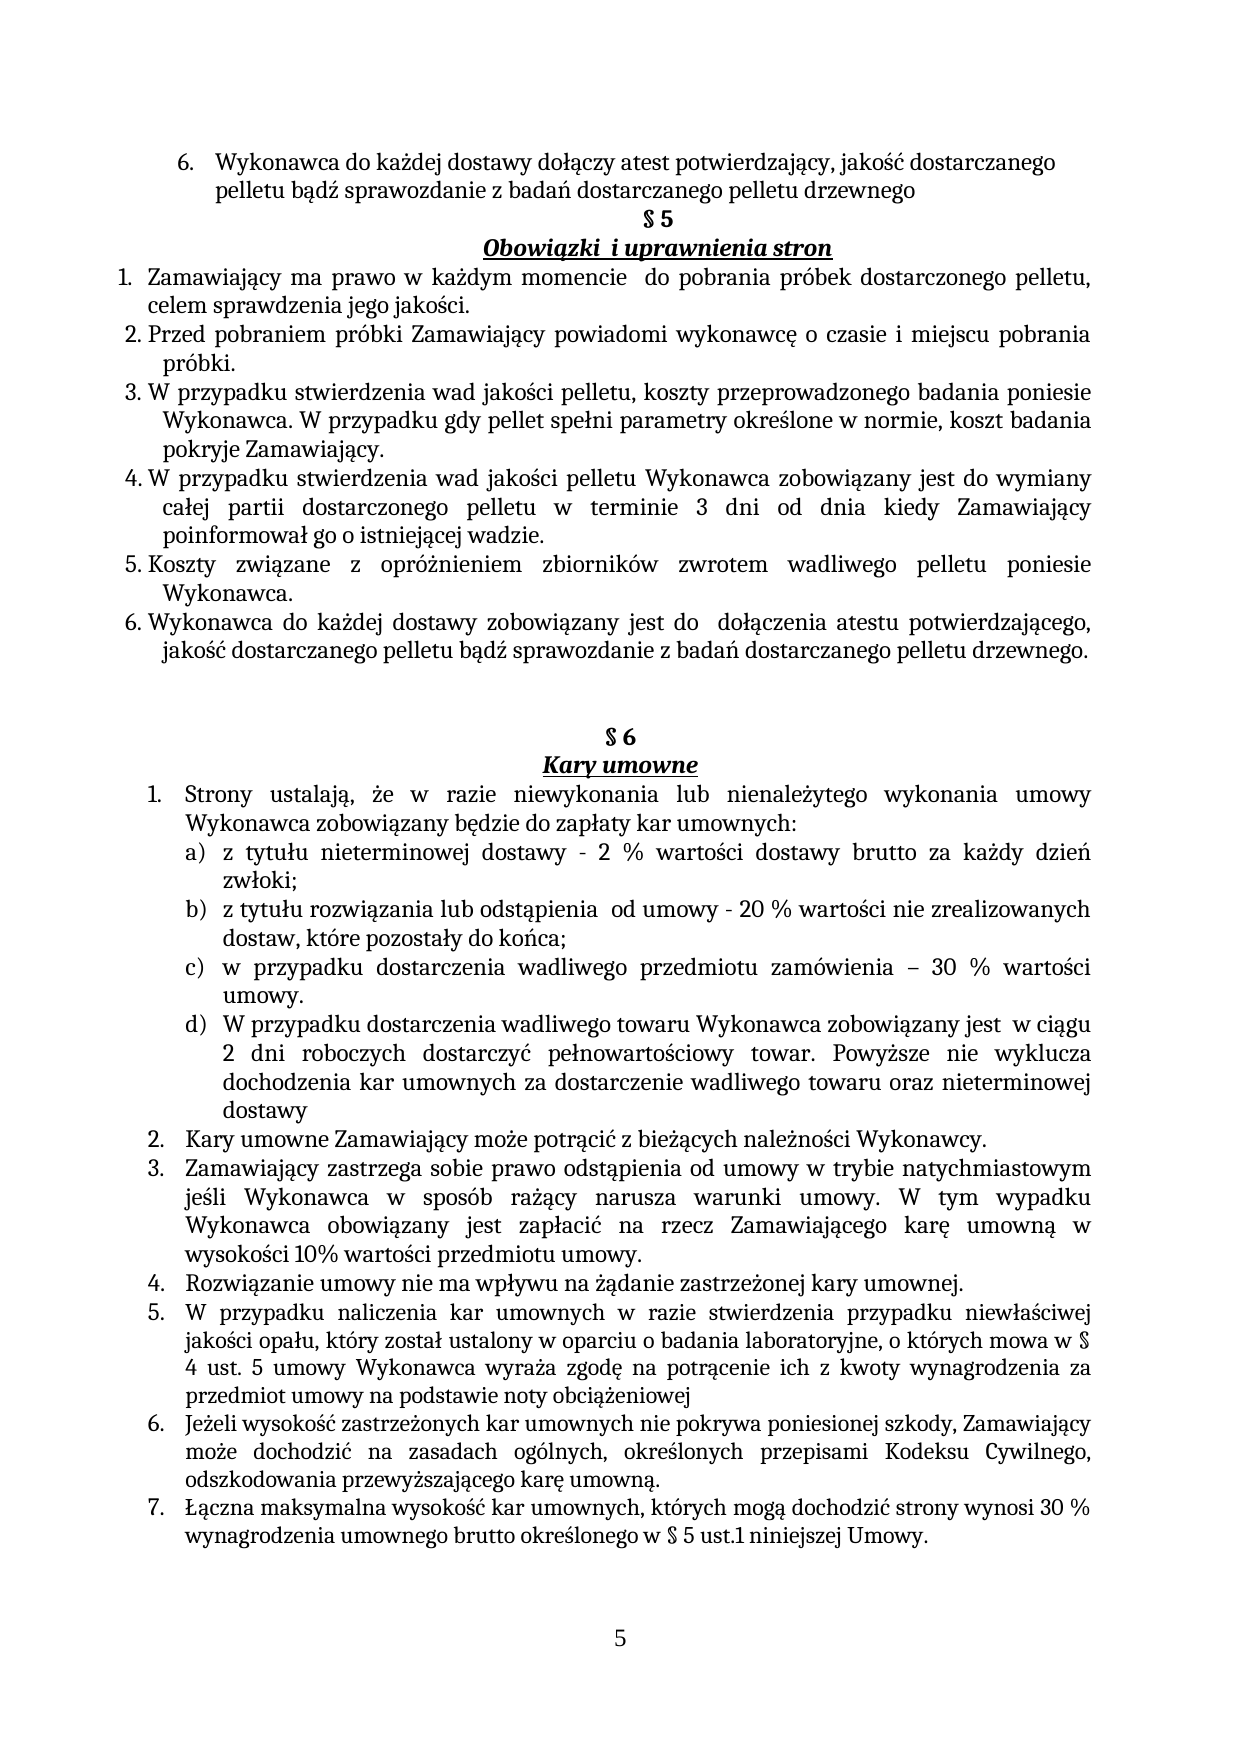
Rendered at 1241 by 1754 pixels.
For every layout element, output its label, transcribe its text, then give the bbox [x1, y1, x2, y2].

list Wykonawca do każdej dostawy dołączy atest potwierdzający, jakość dostarczanego pelletu bądź sprawozdanie z badań dostarczanego pelletu drzewnego [177, 148, 1092, 205]
list Zamawiający ma prawo w każdym momencie do pobrania próbek dostarczonego pelletu, celem sprawdzenia jego jakości. [118, 263, 1092, 320]
list Przed pobraniem próbki Zamawiający powiadomi wykonawcę o czasie i miejscu pobrania próbki. [125, 320, 1092, 378]
list Łączna maksymalna wysokość kar umownych, których mogą dochodzić strony wynosi 30 % wynagrodzenia umownego brutto określonego w § 5 ust.1 niniejszej Umowy. [148, 1493, 1092, 1549]
list Rozwiązanie umowy nie ma wpływu na żądanie zastrzeżonej kary umownej. [148, 1269, 1092, 1298]
text Kary umowne [148, 751, 1092, 780]
list W przypadku stwierdzenia wad jakości pelletu Wykonawca zobowiązany jest do wymiany całej partii dostarczonego pelletu w terminie 3 dni od dnia kiedy Zamawiający poinformował go o istniejącej wadzie. [125, 464, 1092, 550]
list w przypadku dostarczenia wadliwego przedmiotu zamówienia – 30 % wartości umowy. [185, 953, 1092, 1010]
text Obowiązki i uprawnienia stron [223, 234, 1092, 263]
list Jeżeli wysokość zastrzeżonych kar umownych nie pokrywa poniesionej szkody, Zamawiający może dochodzić na zasadach ogólnych, określonych przepisami Kodeksu Cywilnego, odszkodowania przewyższającego karę umowną. [148, 1409, 1092, 1493]
list Zamawiający zastrzega sobie prawo odstąpienia od umowy w trybie natychmiastowym jeśli Wykonawca w sposób rażący narusza warunki umowy. W tym wypadku Wykonawca obowiązany jest zapłacić na rzecz Zamawiającego karę umowną w wysokości 10% wartości przedmiotu umowy. [148, 1154, 1092, 1269]
text § 5 [223, 205, 1092, 234]
list Strony ustalają, że w razie niewykonania lub nienależytego wykonania umowy Wykonawca zobowiązany będzie do zapłaty kar umownych: [148, 780, 1092, 838]
list W przypadku stwierdzenia wad jakości pelletu, koszty przeprowadzonego badania poniesie Wykonawca. W przypadku gdy pellet spełni parametry określone w normie, koszt badania pokryje Zamawiający. [125, 378, 1092, 464]
text § 6 [148, 723, 1092, 751]
list W przypadku naliczenia kar umownych w razie stwierdzenia przypadku niewłaściwej jakości opału, który został ustalony w oparciu o badania laboratoryjne, o których mowa w § 4 ust. 5 umowy Wykonawca wyraża zgodę na potrącenie ich z kwoty wynagrodzenia za przedmiot umowy na podstawie noty obciążeniowej [148, 1298, 1092, 1409]
list Wykonawca do każdej dostawy zobowiązany jest do dołączenia atestu potwierdzającego, jakość dostarczanego pelletu bądź sprawozdanie z badań dostarczanego pelletu drzewnego. [125, 608, 1092, 665]
list z tytułu rozwiązania lub odstąpienia od umowy - 20 % wartości nie zrealizowanych dostaw, które pozostały do końca; [185, 895, 1092, 953]
list z tytułu nieterminowej dostawy - 2 % wartości dostawy brutto za każdy dzień zwłoki; [185, 838, 1092, 895]
list Koszty związane z opróżnieniem zbiorników zwrotem wadliwego pelletu poniesie Wykonawca. [125, 550, 1092, 608]
list W przypadku dostarczenia wadliwego towaru Wykonawca zobowiązany jest w ciągu 2 dni roboczych dostarczyć pełnowartościowy towar. Powyższe nie wyklucza dochodzenia kar umownych za dostarczenie wadliwego towaru oraz nieterminowej dostawy [185, 1010, 1092, 1125]
list Kary umowne Zamawiający może potrącić z bieżących należności Wykonawcy. [148, 1125, 1092, 1154]
